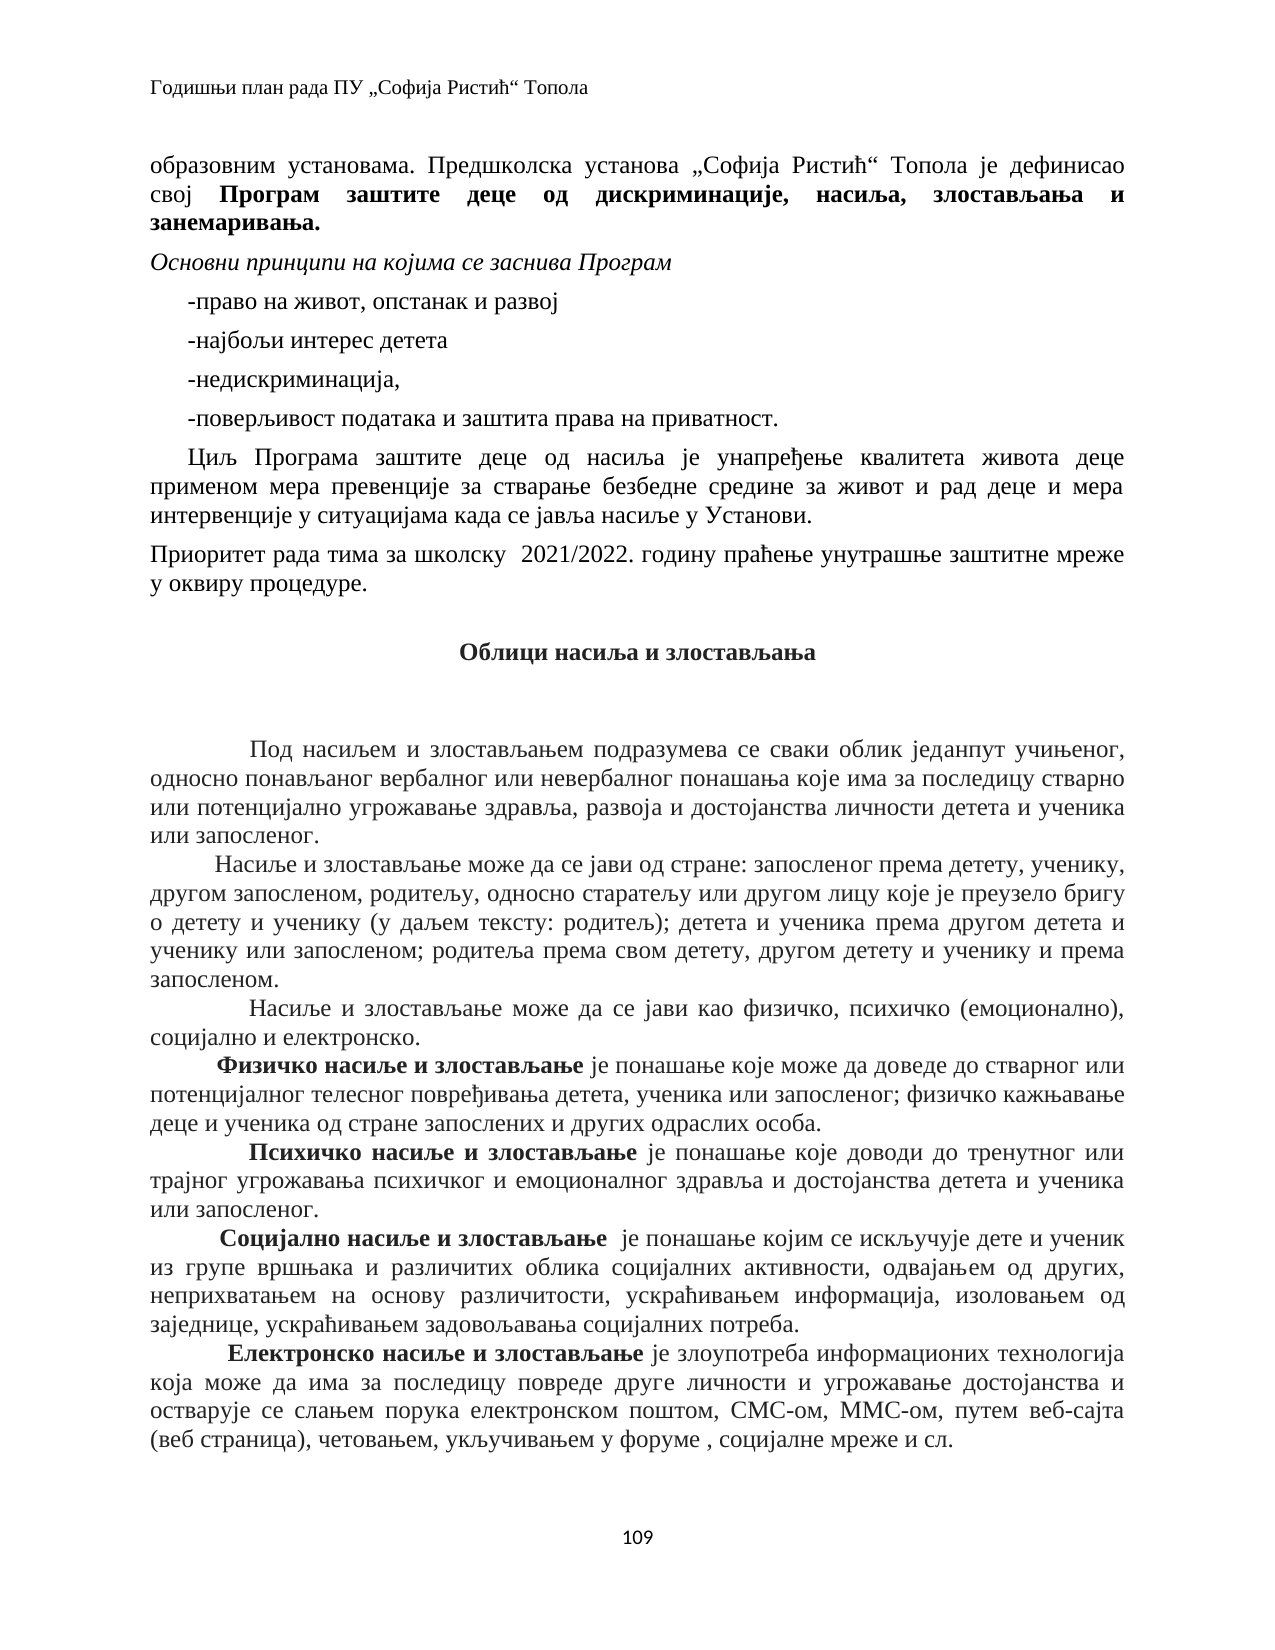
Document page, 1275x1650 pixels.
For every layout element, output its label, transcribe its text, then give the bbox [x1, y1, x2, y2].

text Облици насиља и злостављања [150, 597, 1125, 665]
text Циљ Програма заштите деце од насиља је унапређење квалитета живота деце применом мера превенције за стварање безбедне средине за живот и рад деце и мера интервенције у ситуацијама када се јавља насиље у Установи. [150, 442, 1125, 529]
text Основни принципи на којима се заснива Програм [150, 247, 1125, 275]
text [150, 150, 1125, 236]
text -недискриминација, [187, 364, 1125, 393]
text Насиље и злостављање може да се јави као физичко, психичко (емоционално), социјално и електронско. [150, 993, 1125, 1050]
text Социјално насиље и злостављање је понашање којим се искључује дете и ученик из групе вршњака и различитих облика социјалних активности, одвајањем од других, неприхватањем на основу различитости, ускраћивањем информација, изоловањем од заједнице, ускраћивањем задовољавања социјалних потреба. [150, 1223, 1125, 1338]
text Под насиљем и злостављањем подразумева се сваки облик једанпут учињеног, односно понављаног вербалног или невербалног понашања које има за последицу стварно или потенцијално угрожавање здравља, развоја и достојанства личности детета и ученика или запосленог. [150, 734, 1125, 849]
text -право на живот, опстанак и развој [187, 286, 1125, 314]
text Приоритет рада тима за школску 2021/2022. годину праћење унутрашње заштитне мреже у оквиру процедуре. [150, 539, 1125, 597]
text Физичко насиље и злостављање је понашање које може да доведе до стварног или потенцијалног телесног повређивања детета, ученика или запосленог; физичко кажњавање деце и ученика од стране запослених и других одраслих особа. [150, 1050, 1125, 1137]
text Насиље и злостављање може да се јави од стране: запосленог према детету, ученику, другом запосленом, родитељу, односно старатељу или другом лицу које је преузело бригу о детету и ученику (у даљем тексту: родитељ); детета и ученика према другом детета и ученику или запосленом; родитеља према свом детету, другом детету и ученику и према запосленом. [150, 849, 1125, 993]
text -поверљивост података и заштита права на приватност. [187, 403, 1125, 432]
text Психичко насиље и злостављање је понашање које доводи до тренутног или трајног угрожавања психичког и емоционалног здравља и достојанства детета и ученика или запосленог. [150, 1137, 1125, 1223]
text Електронско насиље и злостављање је злоупотреба информационих технологија која може да има за последицу повреде друге личности и угрожавање достојанства и остварује се слањем порука електронском поштом, СМС-ом, ММС-ом, путем веб-сајта (веб страница), четовањем, укључивањем у форуме , социјалне мреже и сл. [150, 1338, 1125, 1453]
text -најбољи интерес детета [187, 325, 1125, 354]
